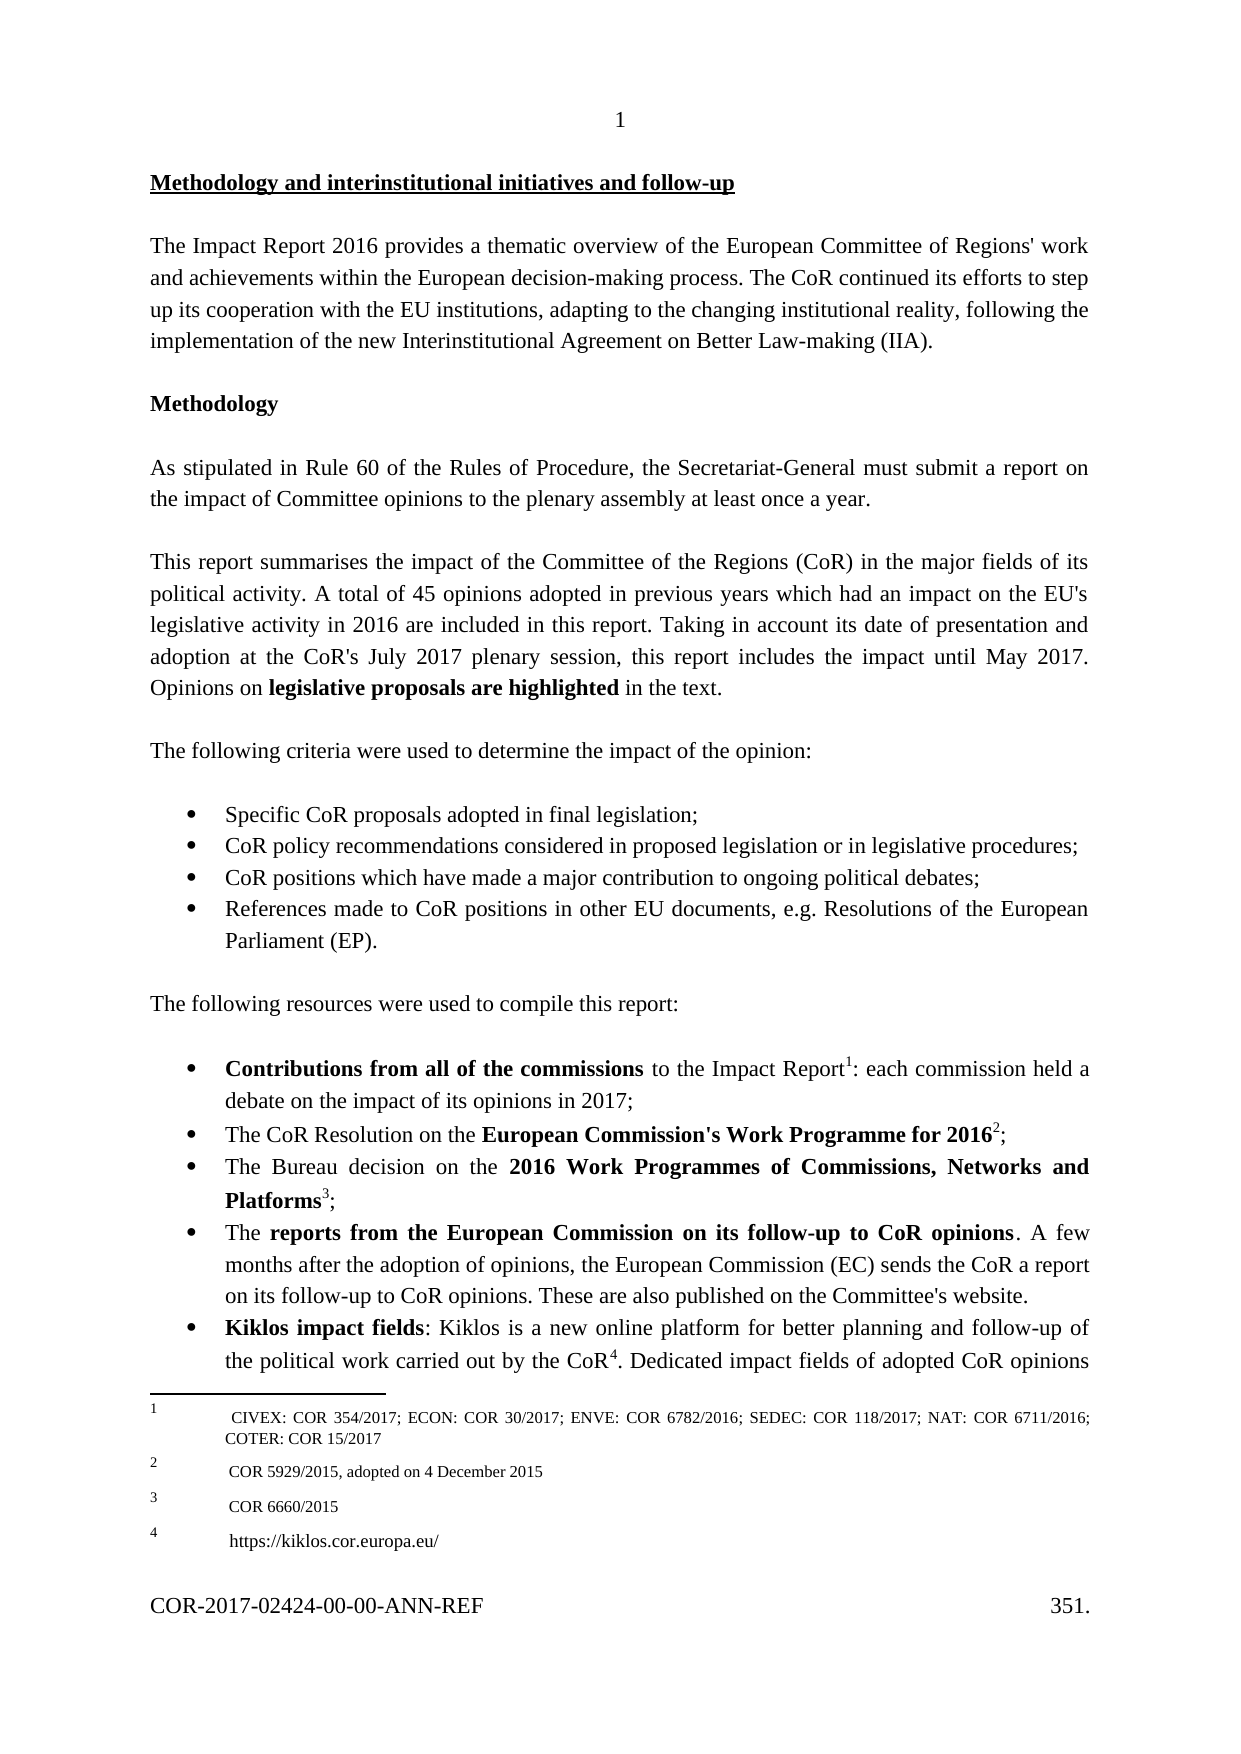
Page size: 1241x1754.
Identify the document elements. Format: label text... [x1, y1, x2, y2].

list The CoR Resolution on the European Commission's Work Programme for 2016; [187, 1119, 1090, 1147]
list CoR policy recommendations considered in proposed legislation or in legislative procedures; [187, 832, 1090, 859]
text This report summarises the impact of the Committee of the Regions (CoR) in the major fields of its political activity. A total of 45 opinions adopted in previous years which had an impact on the EU's legislative activity in 2016 are included in this report. Taking in account its date of presentation and adoption at the CoR's July 2017 plenary session, this report includes the impact until May 2017. Opinions on legislative proposals are highlighted in the text. [150, 548, 1090, 701]
list References made to CoR positions in other EU documents, e.g. Resolutions of the European Parliament (EP). [187, 895, 1090, 953]
list Contributions from all of the commissions to the Impact Report: each commission held a debate on the impact of its opinions in 2017; [187, 1053, 1090, 1113]
list CoR positions which have made a major contribution to ongoing political debates; [187, 864, 1090, 890]
list Specific CoR proposals adopted in final legislation; [187, 801, 1090, 827]
subtitle Methodology and interinstitutional initiatives and follow-up [150, 169, 1090, 196]
text The Impact Report 2016 provides a thematic overview of the European Committee of Regions' work and achievements within the European decision-making process. The CoR continued its efforts to step up its cooperation with the EU institutions, adapting to the changing institutional reality, following the implementation of the new Interinstitutional Agreement on Better Law-making (IIA). [150, 233, 1090, 354]
text Methodology [150, 390, 1090, 417]
text The following resources were used to compile this report: [150, 990, 1090, 1016]
list The reports from the European Commission on its follow-up to CoR opinions. A few months after the adoption of opinions, the European Commission (EC) sends the CoR a report on its follow-up to CoR opinions. These are also published on the Committee's website. [187, 1219, 1090, 1309]
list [187, 1314, 1090, 1374]
text As stipulated in Rule 60 of the Rules of Procedure, the Secretariat-General must submit a report on the impact of Committee opinions to the plenary assembly at least once a year. [150, 453, 1090, 511]
text The following criteria were used to determine the impact of the opinion: [150, 738, 1090, 764]
list The Bureau decision on the 2016 Work Programmes of Commissions, Networks and Platforms; [187, 1153, 1090, 1213]
